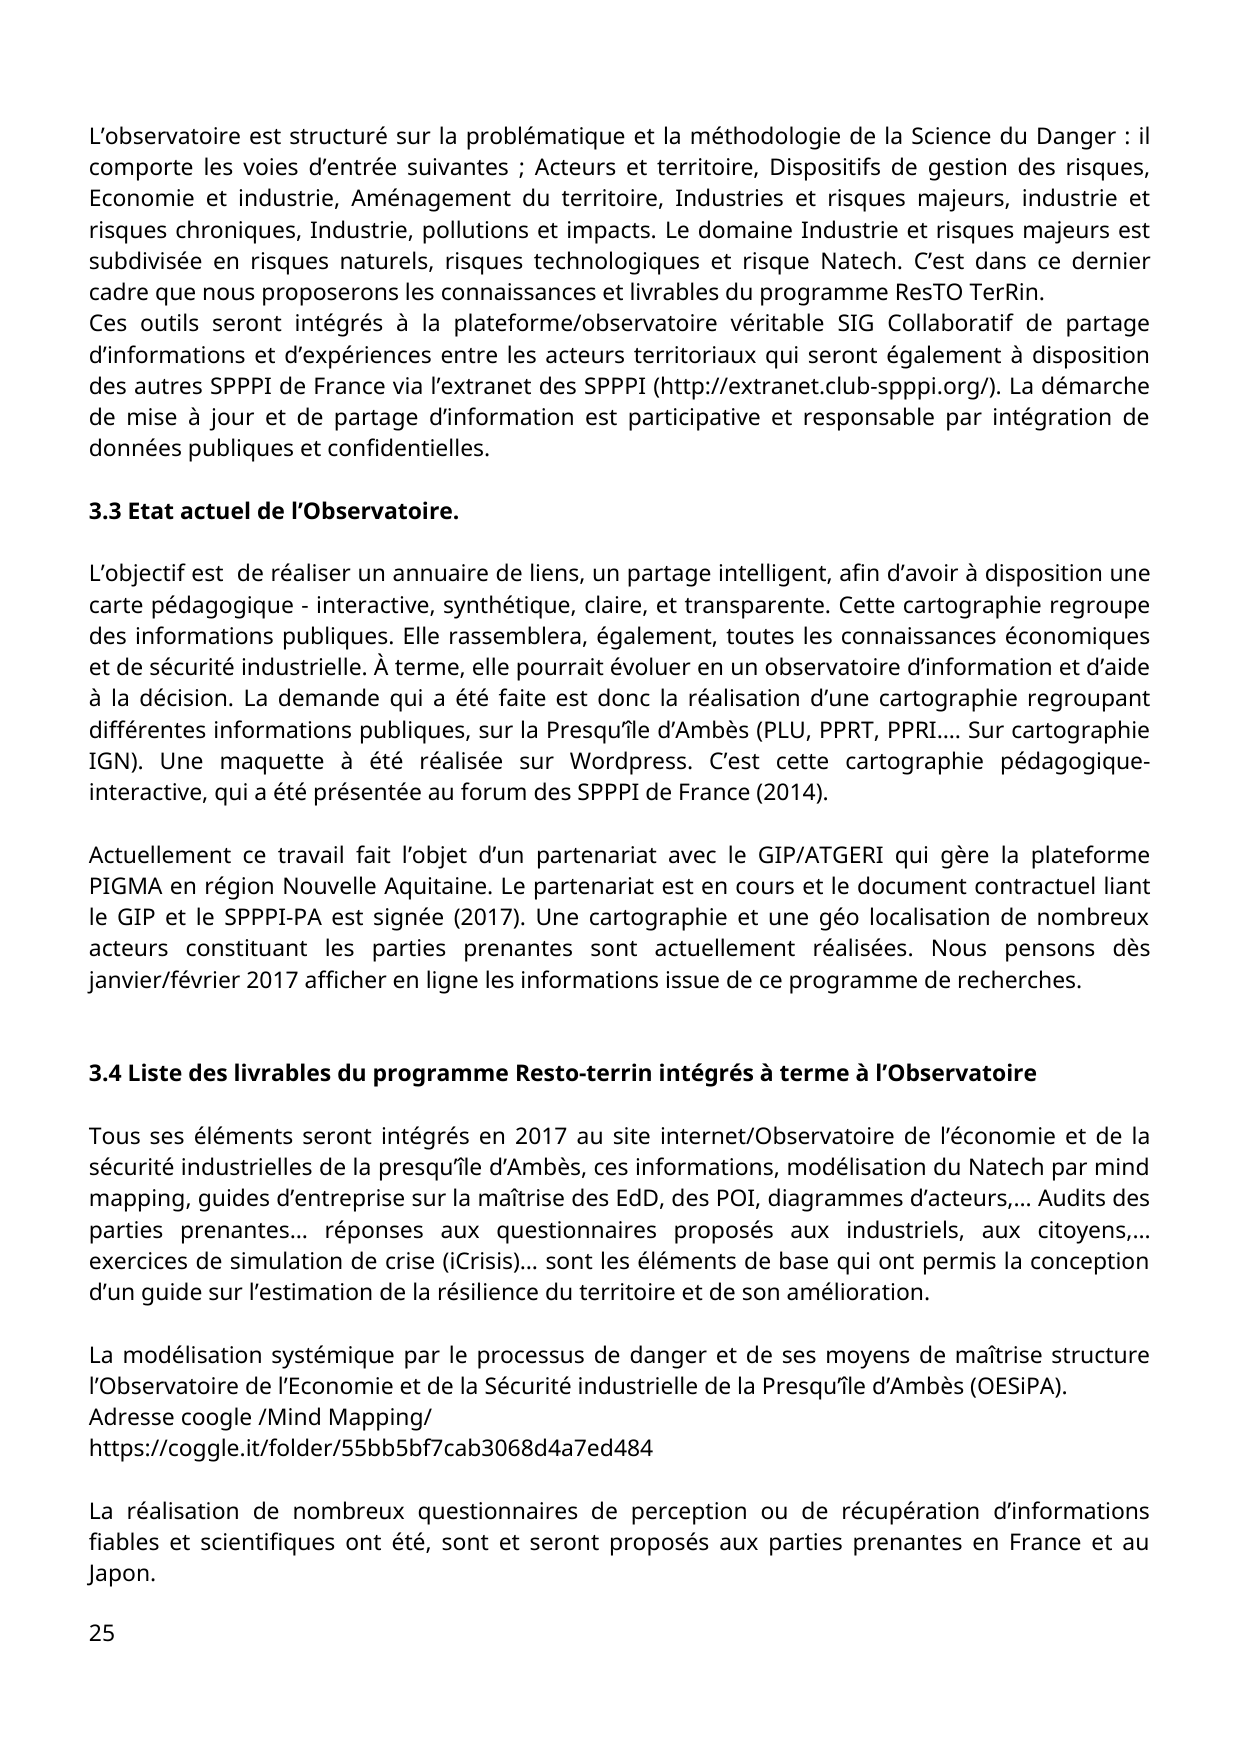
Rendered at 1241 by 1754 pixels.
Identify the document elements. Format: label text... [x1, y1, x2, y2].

text Ces outils seront intégrés à la plateforme/observatoire véritable SIG Collaboratif de partage d’informations et d’expériences entre les acteurs territoriaux qui seront également à disposition des autres SPPPI de France via l’extranet des SPPPI (http://extranet.club-spppi.org/). La démarche de mise à jour et de partage d’information est participative et responsable par intégration de données publiques et confidentielles. [89, 307, 1152, 464]
text La réalisation de nombreux questionnaires de perception ou de récupération d’informations fiables et scientifiques ont été, sont et seront proposés aux parties prenantes en France et au Japon. [89, 1495, 1152, 1589]
text L’objectif est de réaliser un annuaire de liens, un partage intelligent, afin d’avoir à disposition une carte pédagogique - interactive, synthétique, claire, et transparente. Cette cartographie regroupe des informations publiques. Elle rassemblera, également, toutes les connaissances économiques et de sécurité industrielle. À terme, elle pourrait évoluer en un observatoire d’information et d’aide à la décision. La demande qui a été faite est donc la réalisation d’une cartographie regroupant différentes informations publiques, sur la Presqu’île d’Ambès (PLU, PPRT, PPRI…. Sur cartographie IGN). Une maquette à été réalisée sur Wordpress. C’est cette cartographie pédagogique-interactive, qui a été présentée au forum des SPPPI de France (2014). [89, 557, 1152, 807]
text Actuellement ce travail fait l’objet d’un partenariat avec le GIP/ATGERI qui gère la plateforme PIGMA en région Nouvelle Aquitaine. Le partenariat est en cours et le document contractuel liant le GIP et le SPPPI-PA est signée (2017). Une cartographie et une géo localisation de nombreux acteurs constituant les parties prenantes sont actuellement réalisées. Nous pensons dès janvier/février 2017 afficher en ligne les informations issue de ce programme de recherches. [89, 839, 1152, 995]
text 3.4 Liste des livrables du programme Resto-terrin intégrés à terme à l’Observatoire [89, 1057, 1152, 1089]
text Tous ses éléments seront intégrés en 2017 au site internet/Observatoire de l’économie et de la sécurité industrielles de la presqu’île d’Ambès, ces informations, modélisation du Natech par mind mapping, guides d’entreprise sur la maîtrise des EdD, des POI, diagrammes d’acteurs,… Audits des parties prenantes… réponses aux questionnaires proposés aux industriels, aux citoyens,… exercices de simulation de crise (iCrisis)… sont les éléments de base qui ont permis la conception d’un guide sur l’estimation de la résilience du territoire et de son amélioration. [89, 1120, 1152, 1307]
text https://coggle.it/folder/55bb5bf7cab3068d4a7ed484 [89, 1432, 1152, 1464]
text La modélisation systémique par le processus de danger et de ses moyens de maîtrise structure l’Observatoire de l’Economie et de la Sécurité industrielle de la Presqu’île d’Ambès (OESiPA). [89, 1339, 1152, 1401]
text 3.3 Etat actuel de l’Observatoire. [89, 495, 1152, 526]
text Adresse coogle /Mind Mapping/ [89, 1401, 1152, 1432]
text L’observatoire est structuré sur la problématique et la méthodologie de la Science du Danger : il comporte les voies d’entrée suivantes ; Acteurs et territoire, Dispositifs de gestion des risques, Economie et industrie, Aménagement du territoire, Industries et risques majeurs, industrie et risques chroniques, Industrie, pollutions et impacts. Le domaine Industrie et risques majeurs est subdivisée en risques naturels, risques technologiques et risque Natech. C’est dans ce dernier cadre que nous proposerons les connaissances et livrables du programme ResTO TerRin. [89, 120, 1152, 307]
